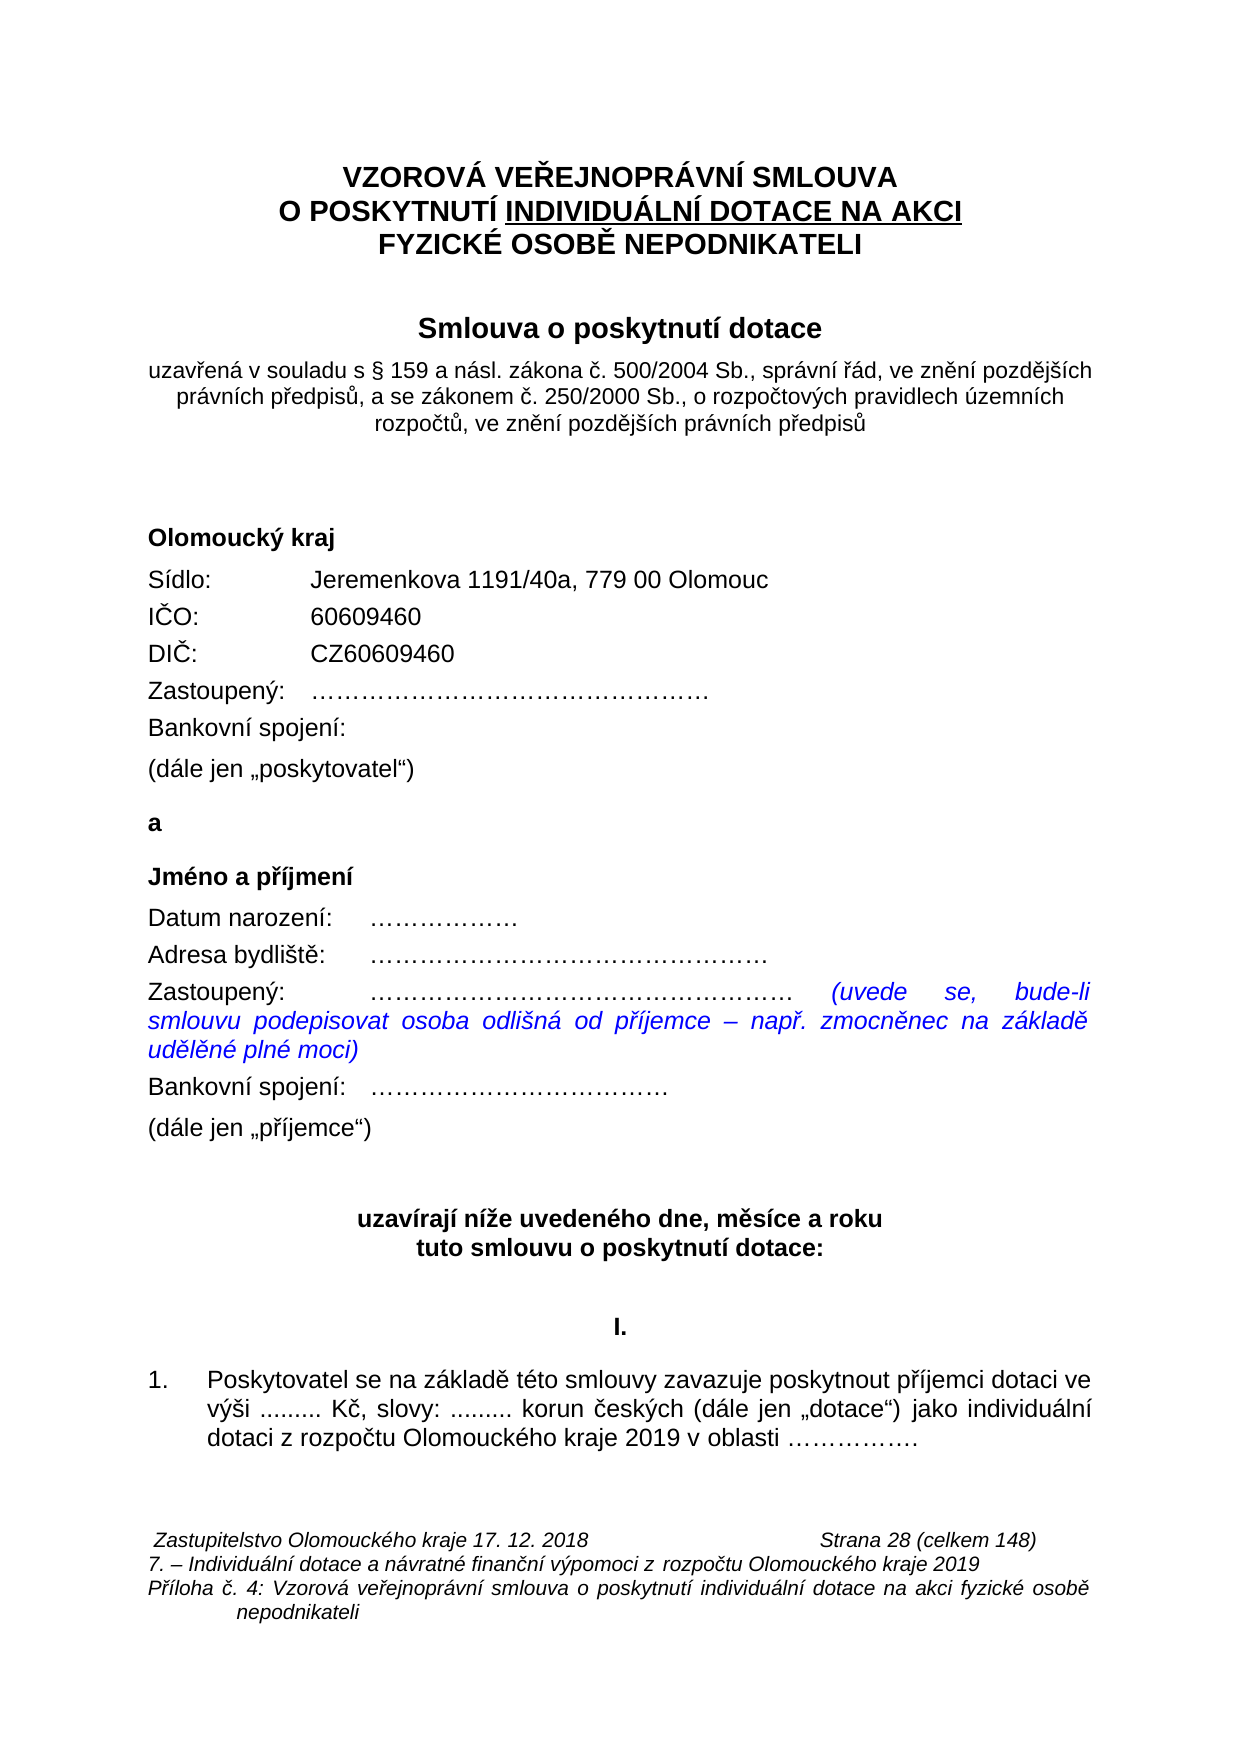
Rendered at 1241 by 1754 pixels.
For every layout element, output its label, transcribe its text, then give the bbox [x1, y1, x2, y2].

text IČO: 60609460 [148, 602, 1092, 631]
text uzavřená v souladu s § 159 a násl. zákona č. 500/2004 Sb., správní řád, ve znění pozdějších právních předpisů, a se zákonem č. 250/2000 Sb., o rozpočtových pravidlech územních rozpočtů, ve znění pozdějších právních předpisů [148, 357, 1092, 436]
text Bankovní spojení: [148, 713, 1092, 742]
text Bankovní spojení: ……………………………… [148, 1072, 1092, 1101]
text Sídlo: Jeremenkova 1191/40a, 779 00 Olomouc [148, 565, 1092, 593]
list Poskytovatel se na základě této smlouvy zavazuje poskytnout příjemci dotaci ve výši ......... Kč, slovy: ......... korun českých (dále jen „dotace“) jako individuální dotaci z rozpočtu Olomouckého kraje 2019 v oblasti ……………. [148, 1366, 1092, 1452]
text vzorová veřejnoprávní smlouva o poskytnutí Individuální dotace na akci FYZICKÉ OSOBĚ nePODNIKATELI [148, 160, 1092, 261]
text Datum narození: ……………… [148, 903, 1092, 932]
text uzavírají níže uvedeného dne, měsíce a roku tuto smlouvu o poskytnutí dotace: [148, 1204, 1092, 1262]
text Jméno a příjmení [148, 862, 1092, 891]
text Zastoupený: …………………………………………… (uvede se, bude-li smlouvu podepisovat osoba odlišná od příjemce – např. zmocněnec na základě udělěné plné moci) [148, 977, 1092, 1063]
text Olomoucký kraj [148, 523, 1092, 552]
text DIČ: CZ60609460 [148, 639, 1092, 668]
text Adresa bydliště: ………………………………………… [148, 940, 1092, 969]
text Smlouva o poskytnutí dotace [148, 311, 1092, 344]
text (dále jen „příjemce“) [148, 1113, 1092, 1142]
text (dále jen „poskytovatel“) [148, 754, 1092, 783]
text I. [148, 1312, 1092, 1341]
text a [148, 808, 1092, 837]
text Zastoupený: ………………………………………… [148, 676, 1092, 705]
